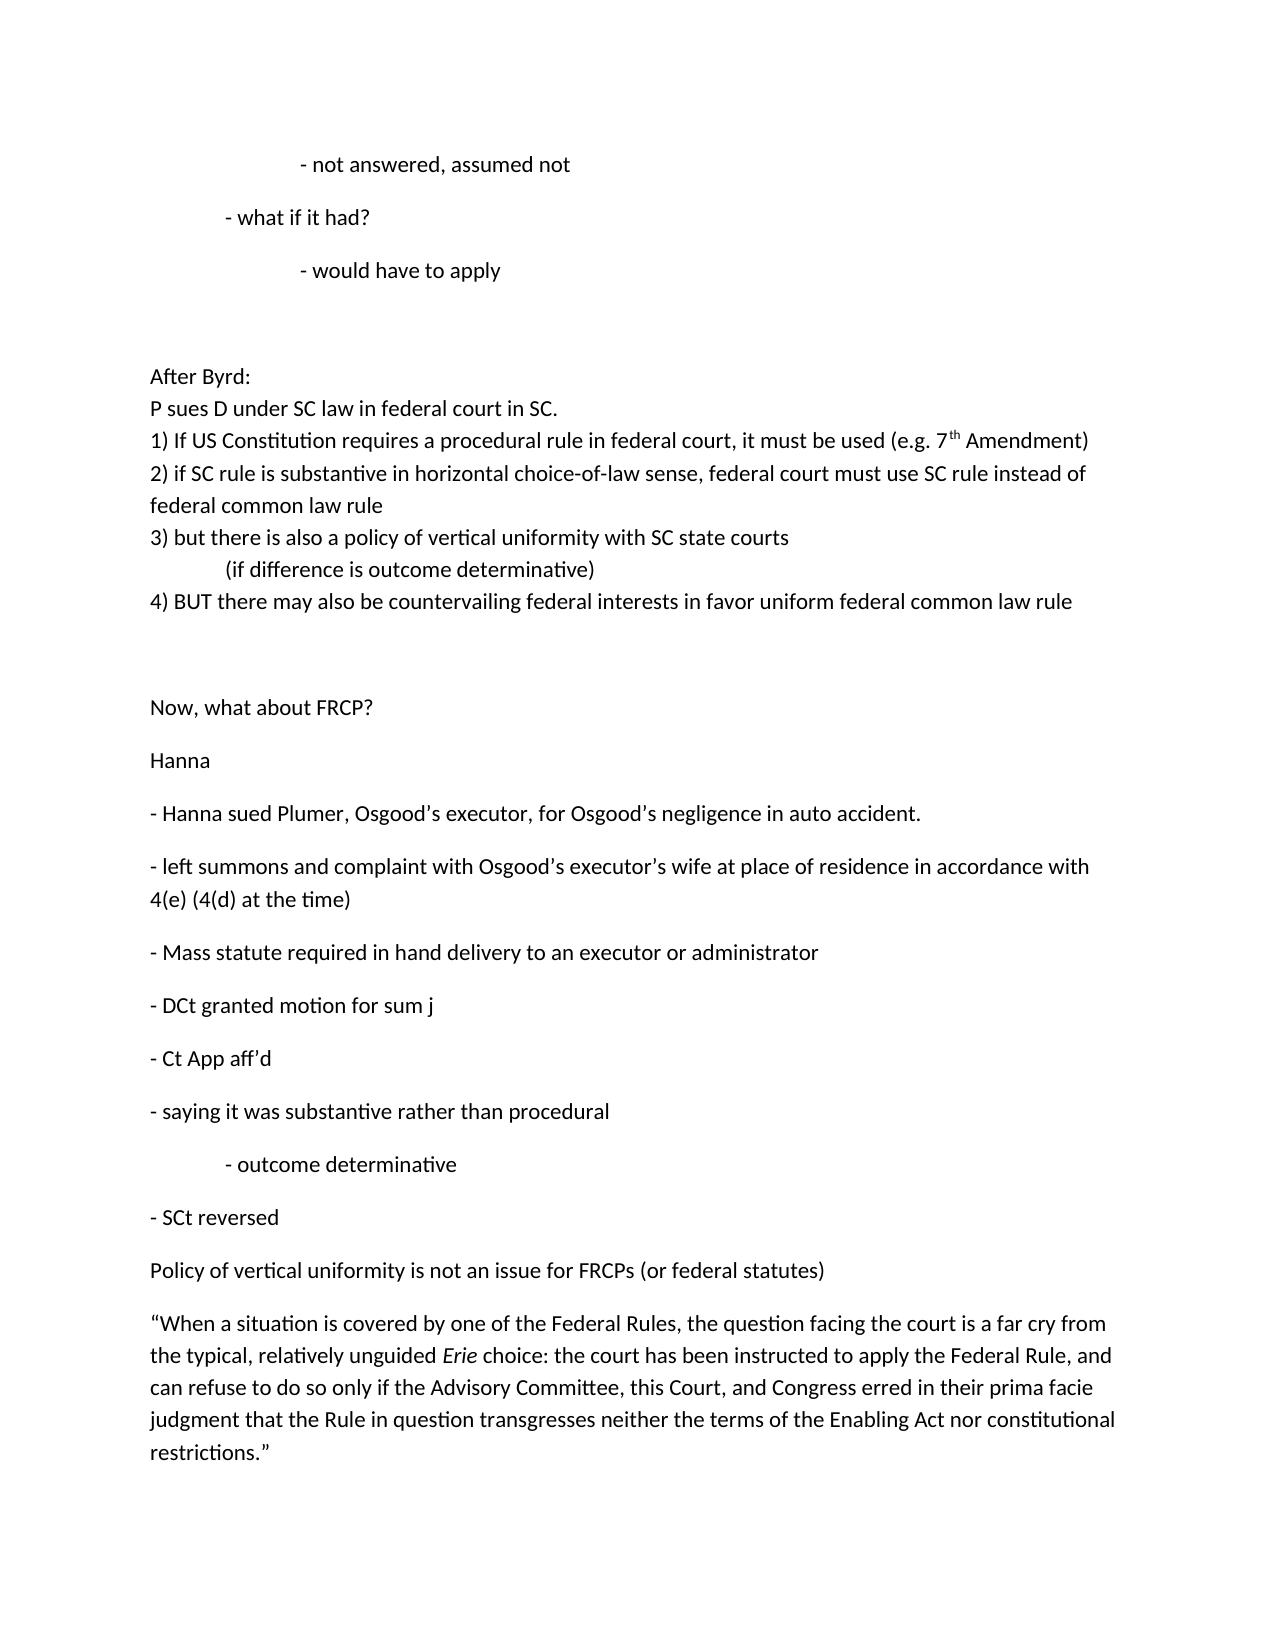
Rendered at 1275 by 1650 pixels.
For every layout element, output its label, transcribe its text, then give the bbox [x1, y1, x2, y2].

text - DCt granted motion for sum j [150, 991, 1125, 1019]
text - Mass statute required in hand delivery to an executor or administrator [150, 938, 1125, 966]
text - Hanna sued Plumer, Osgood’s executor, for Osgood’s negligence in auto accident. [150, 799, 1125, 827]
text - left summons and complaint with Osgood’s executor’s wife at place of residence in accordance with 4(e) (4(d) at the time) [150, 852, 1125, 913]
text “When a situation is covered by one of the Federal Rules, the question facing the court is a far cry from the typical, relatively unguided Erie choice: the court has been instructed to apply the Federal Rule, and can refuse to do so only if the Advisory Committee, this Court, and Congress erred in their prima facie judgment that the Rule in question transgresses neither the terms of the Enabling Act nor constitutional restrictions.” [150, 1309, 1125, 1466]
text After Byrd: P sues D under SC law in federal court in SC. 1) If US Constitution requires a procedural rule in federal court, it must be used (e.g. 7th Amendment) 2) if SC rule is substantive in horizontal choice-of-law sense, federal court must use SC rule instead of federal common law rule 3) but there is also a policy of vertical uniformity with SC state courts (if difference is outcome determinative) 4) BUT there may also be countervailing federal interests in favor uniform federal common law rule [150, 362, 1125, 615]
text - Ct App aff’d [150, 1044, 1125, 1072]
text - what if it had? [150, 203, 1125, 231]
text - would have to apply [150, 256, 1125, 284]
text - outcome determinative [150, 1150, 1125, 1178]
text - SCt reversed [150, 1203, 1125, 1231]
text Policy of vertical uniformity is not an issue for FRCPs (or federal statutes) [150, 1256, 1125, 1284]
text Hanna [150, 746, 1125, 774]
text - saying it was substantive rather than procedural [150, 1097, 1125, 1125]
text - not answered, assumed not [150, 150, 1125, 178]
text Now, what about FRCP? [150, 693, 1125, 721]
